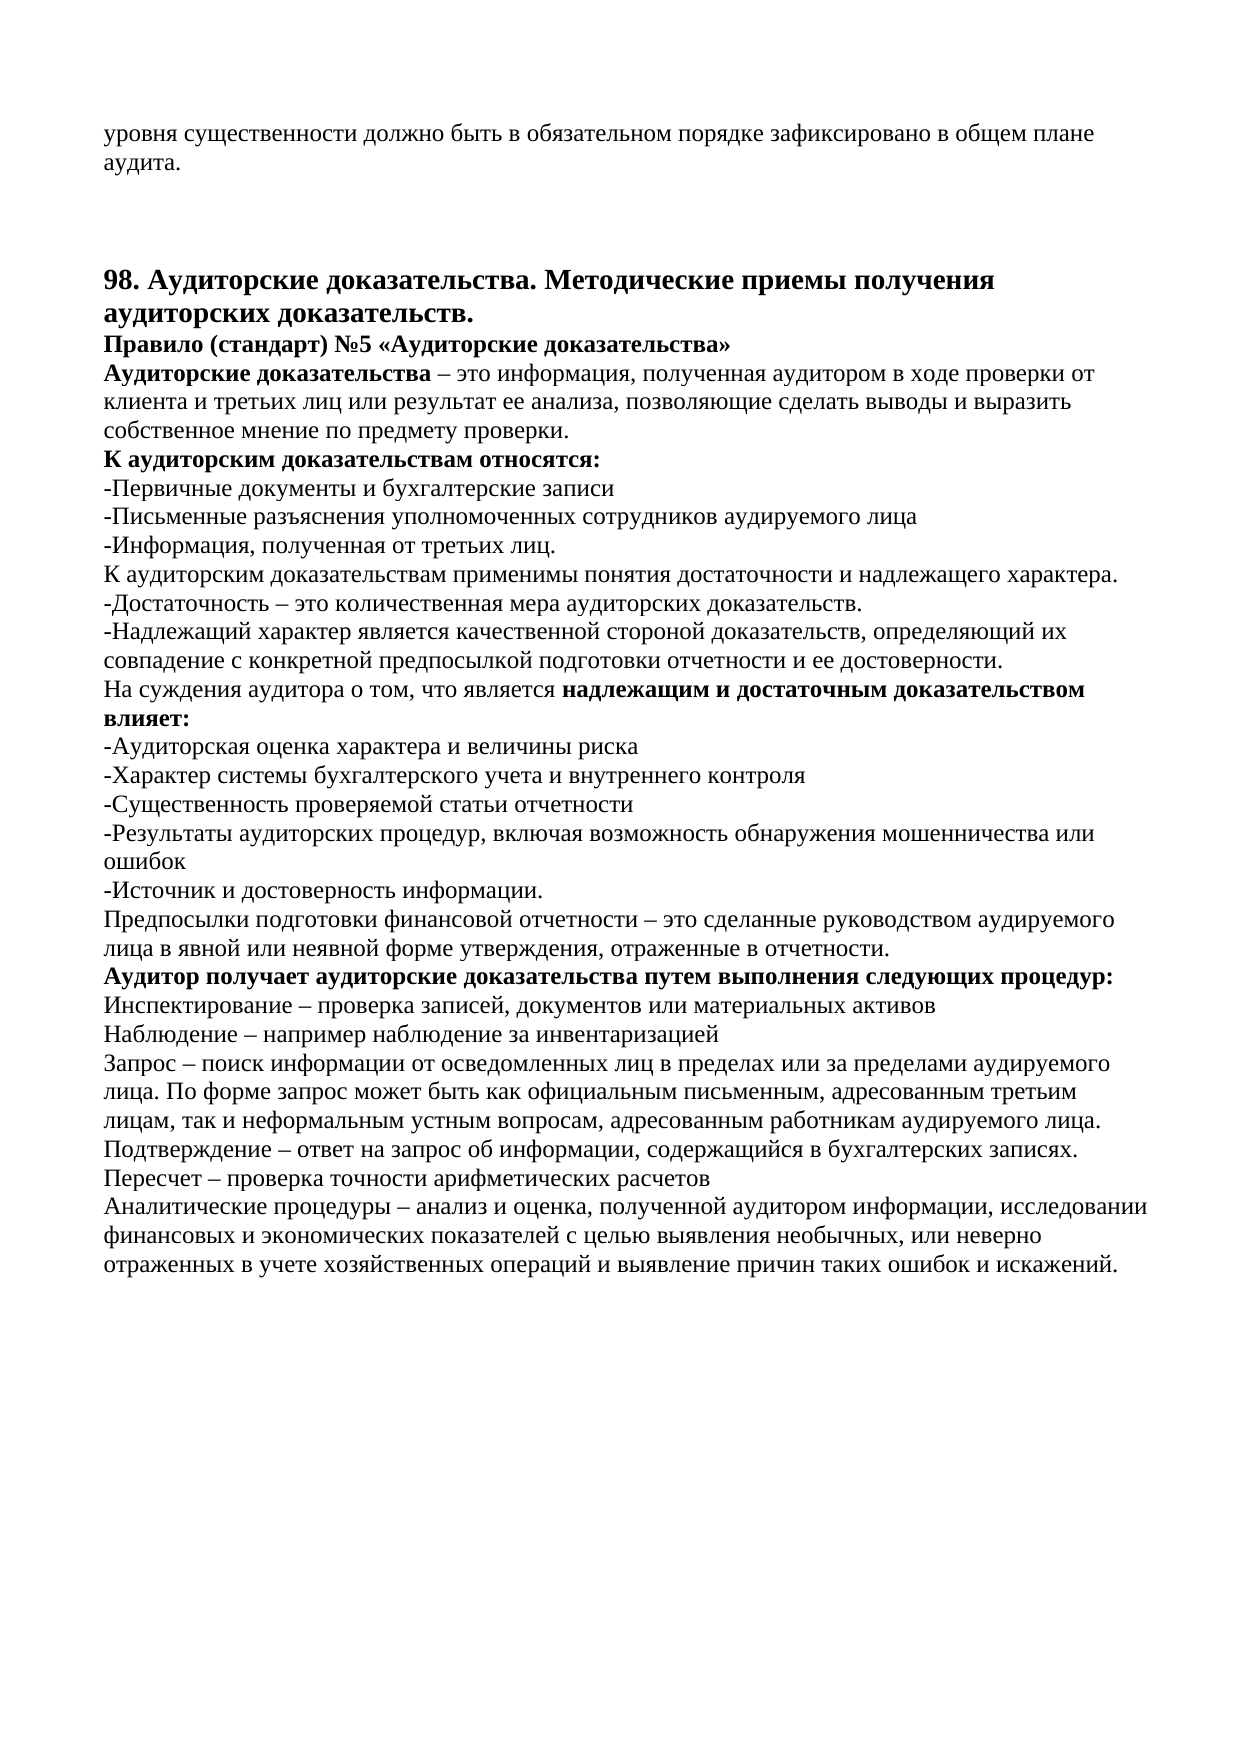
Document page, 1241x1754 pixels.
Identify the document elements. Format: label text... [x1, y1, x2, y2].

text 98. Аудиторские доказательства. Методические приемы получения аудиторских доказательств. [103, 262, 1152, 329]
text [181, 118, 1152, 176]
text Правило (стандарт) №5 «Аудиторские доказательства» Аудиторские доказательства – это информация, полученная аудитором в ходе проверки от клиента и третьих лиц или результат ее анализа, позволяющие сделать выводы и выразить собственное мнение по предмету проверки. К аудиторским доказательствам относятся: -Первичные документы и бухгалтерские записи -Письменные разъяснения уполномоченных сотрудников аудируемого лица -Информация, полученная от третьих лиц. К аудиторским доказательствам применимы понятия достаточности и надлежащего характера. -Достаточность – это количественная мера аудиторских доказательств. -Надлежащий характер является качественной стороной доказательств, определяющий их совпадение с конкретной предпосылкой подготовки отчетности и ее достоверности. На суждения аудитора о том, что является надлежащим и достаточным доказательством влияет: -Аудиторская оценка характера и величины риска -Характер системы бухгалтерского учета и внутреннего контроля -Существенность проверяемой статьи отчетности -Результаты аудиторских процедур, включая возможность обнаружения мошенничества или ошибок -Источник и достоверность информации. Предпосылки подготовки финансовой отчетности – это сделанные руководством аудируемого лица в явной или неявной форме утверждения, отраженные в отчетности. Аудитор получает аудиторские доказательства путем выполнения следующих процедур: Инспектирование – проверка записей, документов или материальных активов Наблюдение – например наблюдение за инвентаризацией Запрос – поиск информации от осведомленных лиц в пределах или за пределами аудируемого лица. По форме запрос может быть как официальным письменным, адресованным третьим лицам, так и неформальным устным вопросам, адресованным работникам аудируемого лица. Подтверждение – ответ на запрос об информации, содержащийся в бухгалтерских записях. Пересчет – проверка точности арифметических расчетов Аналитические процедуры – анализ и оценка, полученной аудитором информации, исследовании финансовых и экономических показателей с целью выявления необычных, или неверно отраженных в учете хозяйственных операций и выявление причин таких ошибок и искажений. [186, 329, 1152, 1278]
